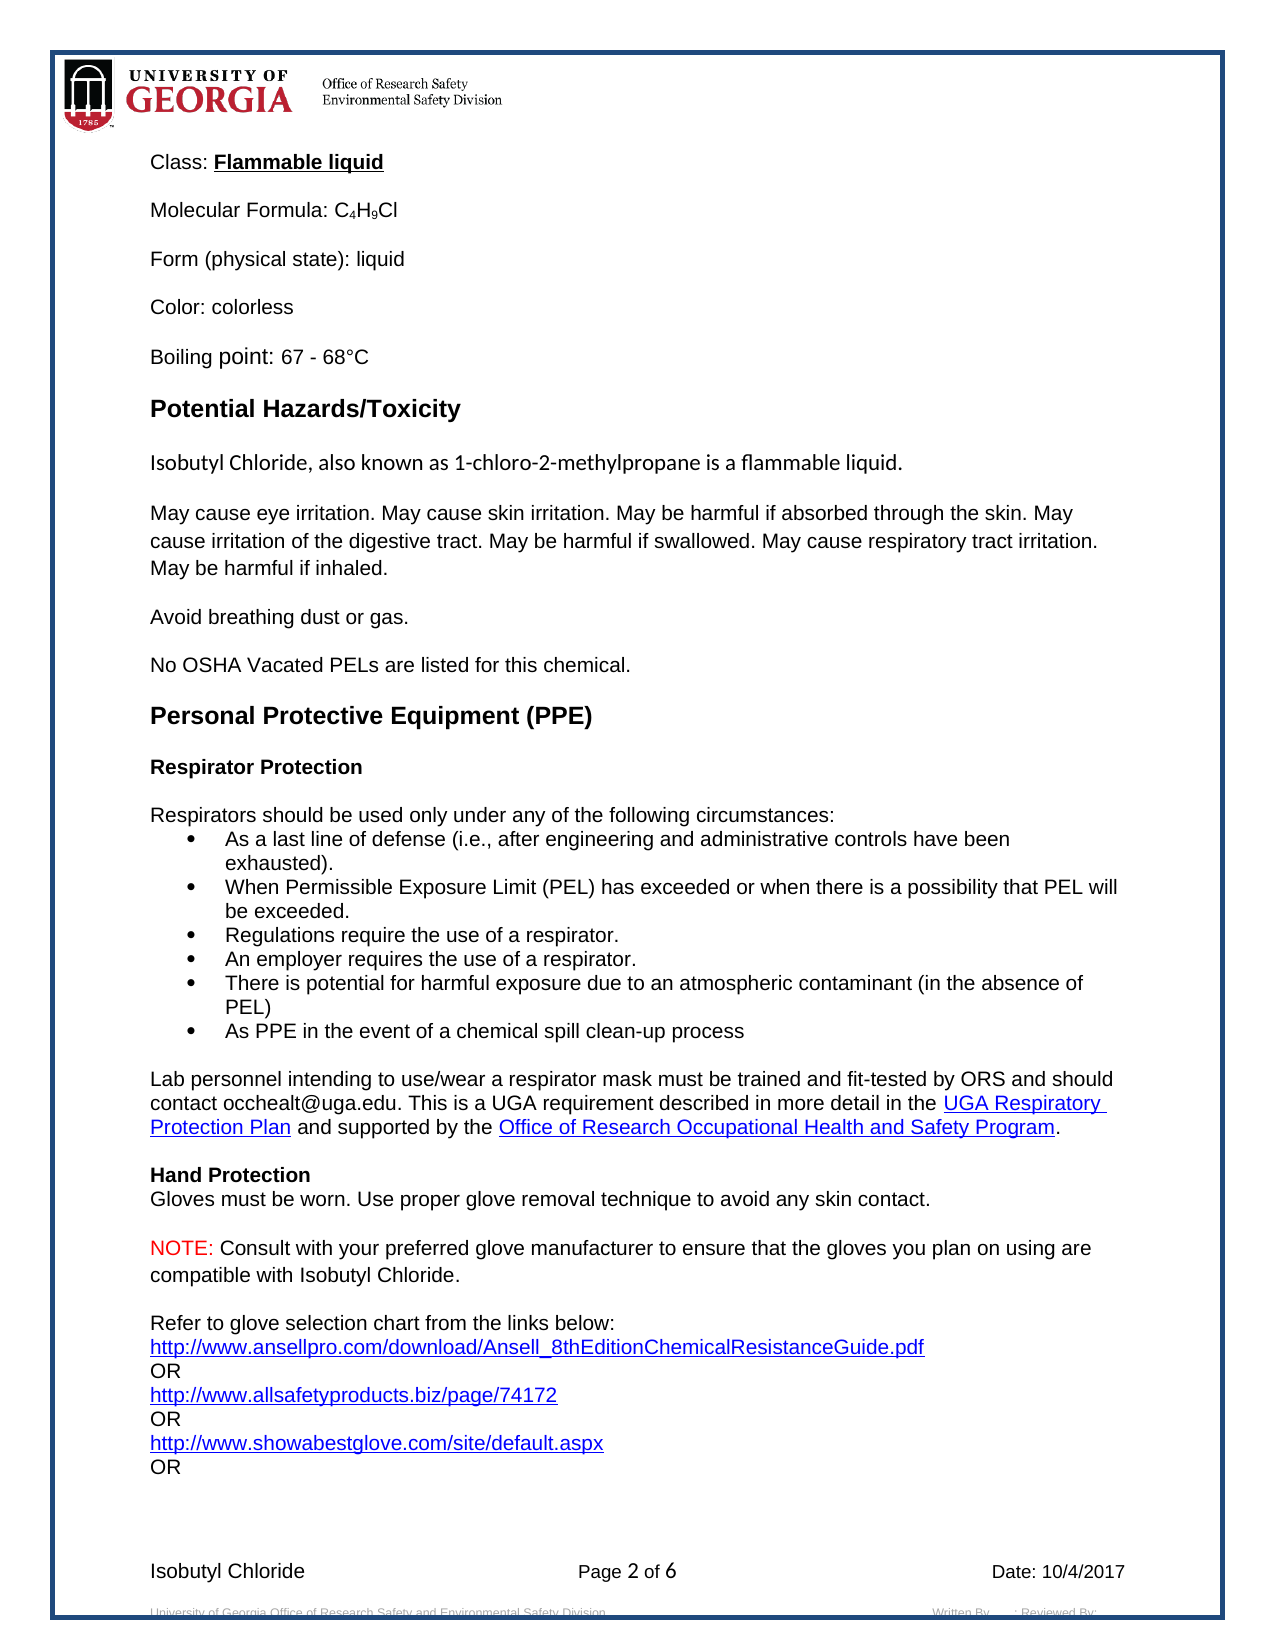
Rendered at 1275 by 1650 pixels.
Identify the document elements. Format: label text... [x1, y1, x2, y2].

text Refer to glove selection chart from the links below: [150, 1311, 1125, 1335]
text http://www.allsafetyproducts.biz/page/74172 [150, 1383, 1125, 1407]
text NOTE: Consult with your preferred glove manufacturer to ensure that the gloves you plan on using are compatible with Isobutyl Chloride. [150, 1235, 1125, 1287]
text OR [150, 1407, 1125, 1431]
list Regulations require the use of a respirator. [187, 923, 1125, 947]
text Color: [150, 295, 1125, 319]
text http://www.showabestglove.com/site/default.aspx [150, 1431, 1125, 1455]
text Form (physical state): [150, 247, 1125, 271]
list When Permissible Exposure Limit (PEL) has exceeded or when there is a possibility that PEL will be exceeded. [187, 875, 1125, 923]
list As PPE in the event of a chemical spill clean-up process [187, 1019, 1125, 1043]
text Potential Hazards/Toxicity [150, 394, 1125, 423]
text Lab personnel intending to use/wear a respirator mask must be trained and fit-tested by ORS and should contact occhealt@uga.edu. This is a UGA requirement described in more detail in the UGA Respiratory Protection Plan and supported by the Office of Research Occupational Health and Safety Program. [150, 1067, 1125, 1139]
list An employer requires the use of a respirator. [187, 947, 1125, 971]
text Respirators should be used only under any of the following circumstances: [150, 803, 1125, 827]
text Boiling point: [150, 343, 1125, 370]
text No OSHA Vacated PELs are listed for this chemical. [150, 653, 1125, 677]
list As a last line of defense (i.e., after engineering and administrative controls have been exhausted). [187, 827, 1125, 875]
text OR [150, 1359, 1125, 1383]
text Personal Protective Equipment (PPE) [150, 701, 1125, 730]
text Hand Protection [150, 1163, 1125, 1187]
list There is potential for harmful exposure due to an atmospheric contaminant (in the absence of PEL) [187, 971, 1125, 1019]
text OR [150, 1455, 1125, 1479]
text Respirator Protection [150, 755, 1125, 779]
text Class: [150, 150, 1125, 174]
text http://www.ansellpro.com/download/Ansell_8thEditionChemicalResistanceGuide.pdf [150, 1335, 1125, 1359]
text Molecular Formula: [150, 198, 1125, 222]
picture [62, 57, 522, 133]
